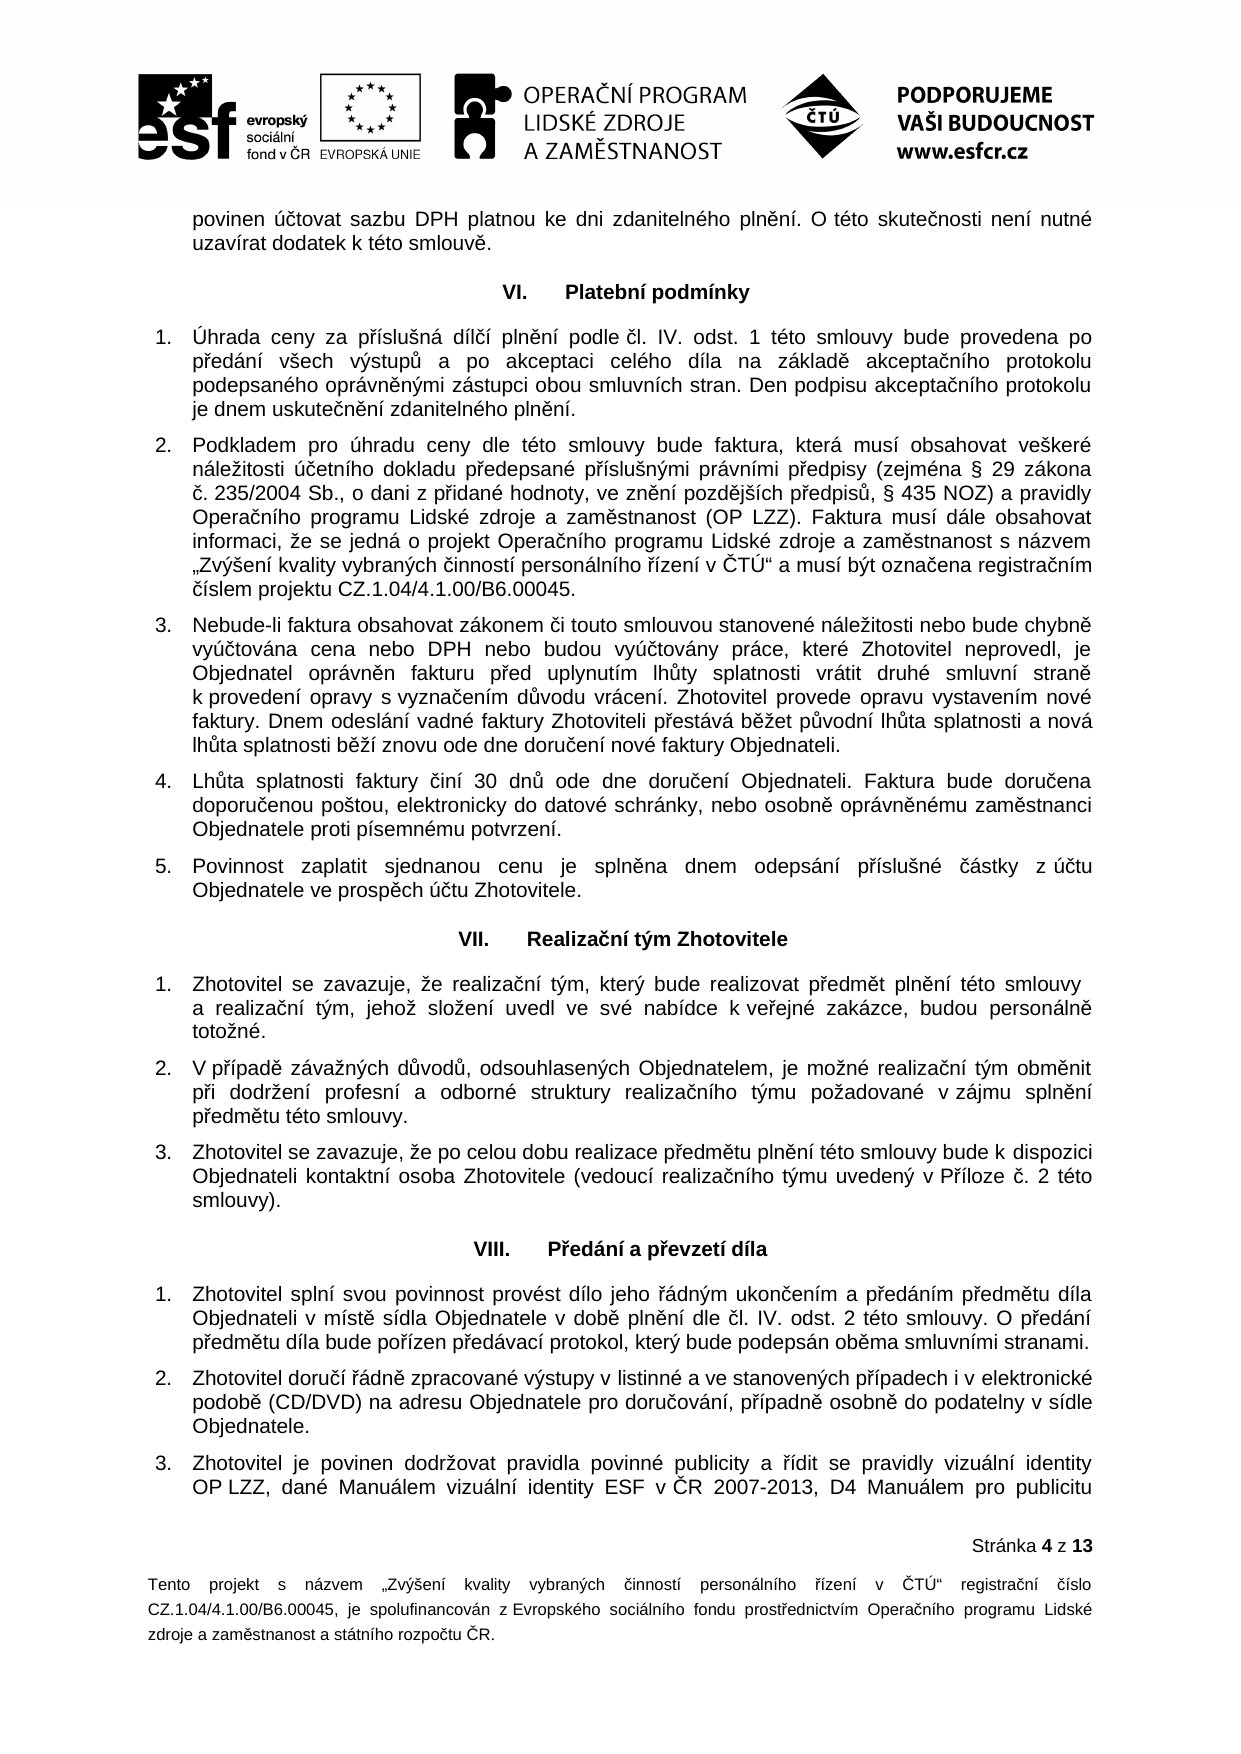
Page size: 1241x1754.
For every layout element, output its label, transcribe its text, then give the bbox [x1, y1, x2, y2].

list Lhůta splatnosti faktury činí 30 dnů ode dne doručení Objednateli. Faktura bude doručena doporučenou poštou, elektronicky do datové schránky, nebo osobně oprávněnému zaměstnanci Objednatele proti písemnému potvrzení. [155, 769, 1092, 841]
list Nebude-li faktura obsahovat zákonem či touto smlouvou stanovené náležitosti nebo bude chybně vyúčtována cena nebo DPH nebo budou vyúčtovány práce, které Zhotovitel neprovedl, je Objednatel oprávněn fakturu před uplynutím lhůty splatnosti vrátit druhé smluvní straně k provedení opravy s vyznačením důvodu vrácení. Zhotovitel provede opravu vystavením nové faktury. Dnem odeslání vadné faktury Zhotoviteli přestává běžet původní lhůta splatnosti a nová lhůta splatnosti běží znovu ode dne doručení nové faktury Objednateli. [155, 613, 1092, 757]
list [155, 207, 1092, 255]
list V případě závažných důvodů, odsouhlasených Objednatelem, je možné realizační tým obměnit při dodržení profesní a odborné struktury realizačního týmu požadované v zájmu splnění předmětu této smlouvy. [155, 1056, 1092, 1128]
list Platební podmínky [185, 280, 1092, 304]
list Realizační tým Zhotovitele [185, 927, 1092, 951]
list Podkladem pro úhradu ceny dle této smlouvy bude faktura, která musí obsahovat veškeré náležitosti účetního dokladu předepsané příslušnými právními předpisy (zejména § 29 zákona č. 235/2004 Sb., o dani z přidané hodnoty, ve znění pozdějších předpisů, § 435 NOZ) a pravidly Operačního programu Lidské zdroje a zaměstnanost (OP LZZ). Faktura musí dále obsahovat informaci, že se jedná o projekt Operačního programu Lidské zdroje a zaměstnanost s názvem „Zvýšení kvality vybraných činností personálního řízení v ČTÚ“ a musí být označena registračním číslem projektu CZ.1.04/4.1.00/B6.00045. [155, 433, 1092, 601]
list Zhotovitel doručí řádně zpracované výstupy v listinné a ve stanovených případech i v elektronické podobě (CD/DVD) na adresu Objednatele pro doručování, případně osobně do podatelny v sídle Objednatele. [155, 1366, 1092, 1438]
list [155, 1451, 1092, 1498]
list Předání a převzetí díla [185, 1237, 1092, 1261]
list Zhotovitel splní svou povinnost provést dílo jeho řádným ukončením a předáním předmětu díla Objednateli v místě sídla Objednatele v době plnění dle čl. IV. odst. 2 této smlouvy. O předání předmětu díla bude pořízen předávací protokol, který bude podepsán oběma smluvními stranami. [155, 1282, 1092, 1354]
list Úhrada ceny za příslušná dílčí plnění podle čl. IV. odst. 1 této smlouvy bude provedena po předání všech výstupů a po akceptaci celého díla na základě akceptačního protokolu podepsaného oprávněnými zástupci obou smluvních stran. Den podpisu akceptačního protokolu je dnem uskutečnění zdanitelného plnění. [155, 324, 1092, 420]
list Zhotovitel se zavazuje, že realizační tým, který bude realizovat předmět plnění této smlouvy a realizační tým, jehož složení uvedl ve své nabídce k veřejné zakázce, budou personálně totožné. [155, 971, 1092, 1043]
list Zhotovitel se zavazuje, že po celou dobu realizace předmětu plnění této smlouvy bude k dispozici Objednateli kontaktní osoba Zhotovitele (vedoucí realizačního týmu uvedený v Příloze č. 2 této smlouvy). [155, 1140, 1092, 1212]
list Povinnost zaplatit sjednanou cenu je splněna dnem odepsání příslušné částky z účtu Objednatele ve prospěch účtu Zhotovitele. [155, 854, 1092, 902]
